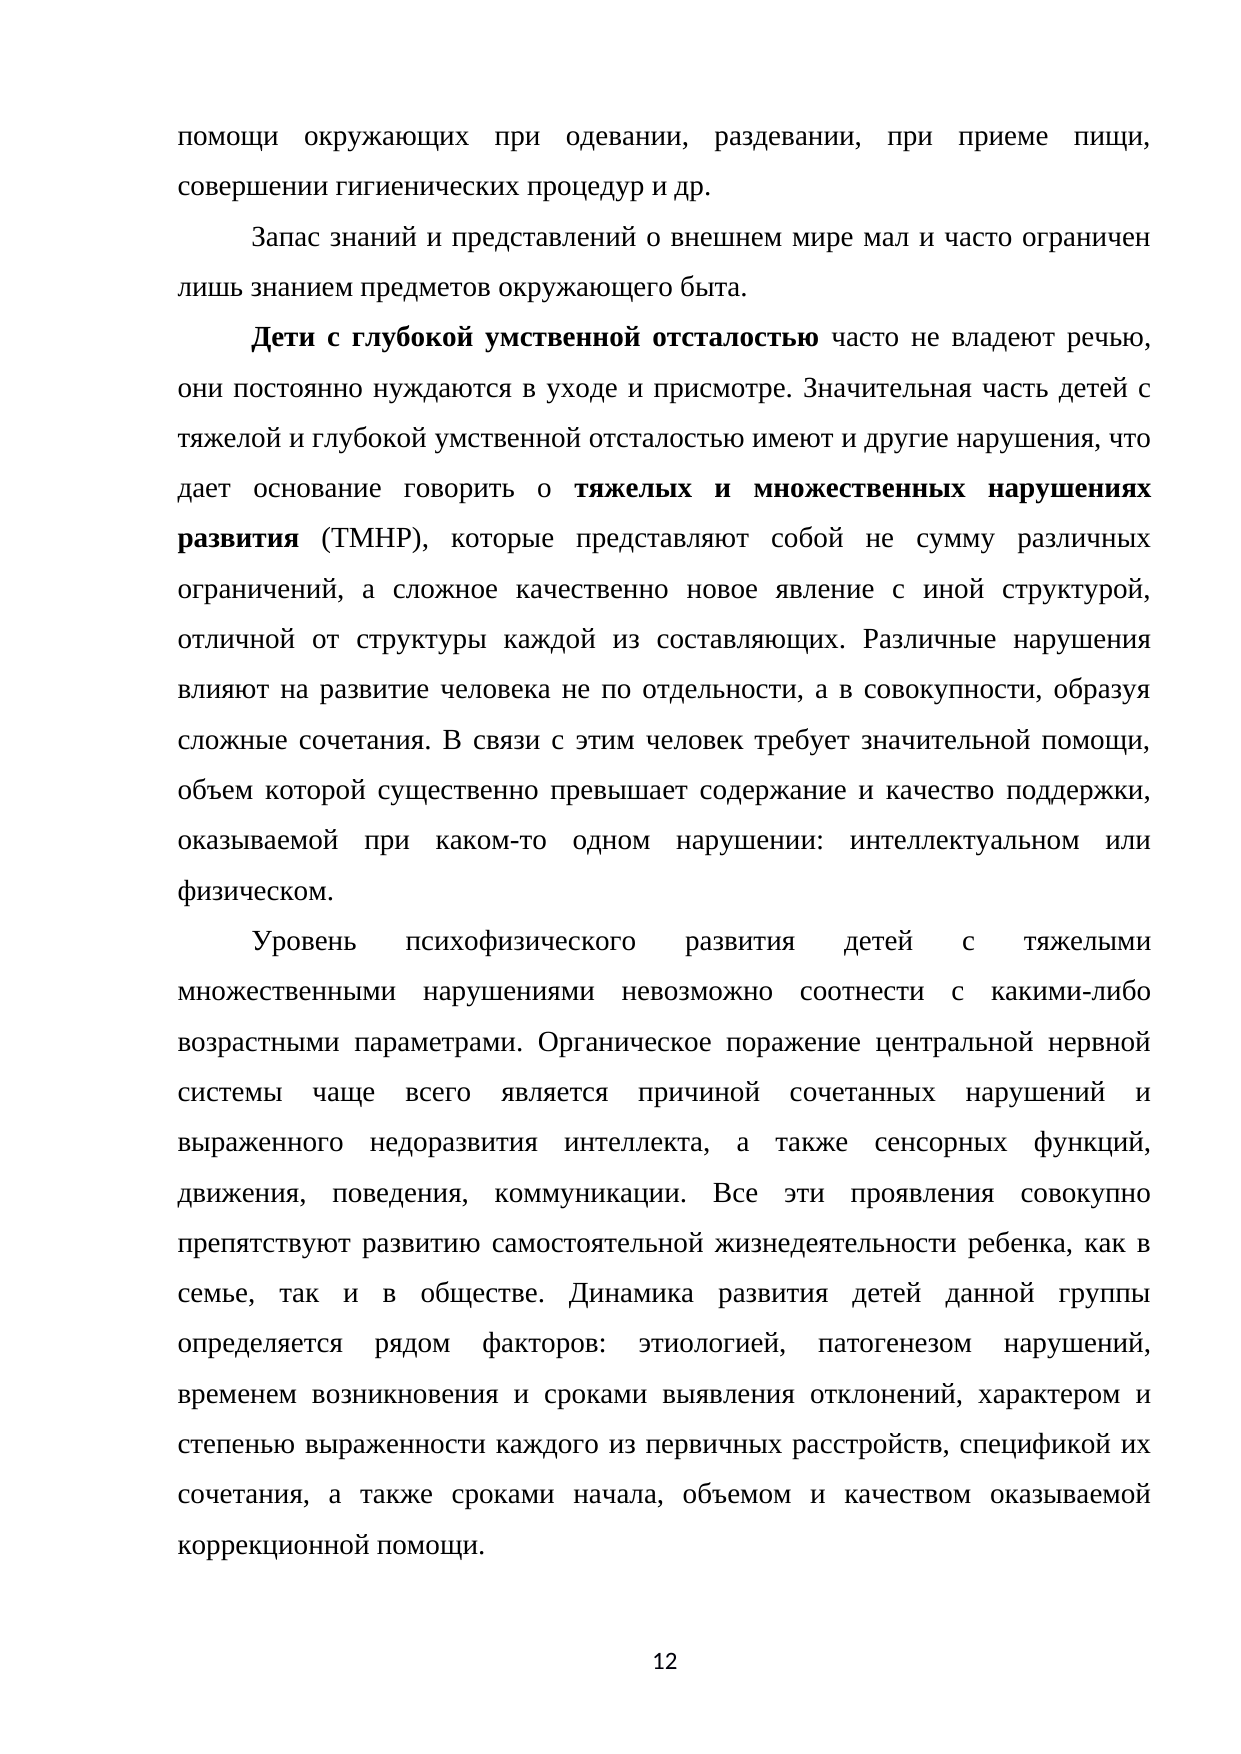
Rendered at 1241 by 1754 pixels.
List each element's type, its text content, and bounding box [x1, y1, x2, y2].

text Уровень психофизического развития детей с тяжелыми множественными нарушениями невозможно соотнести с какими-либо возрастными параметрами. Органическое поражение центральной нервной системы чаще всего является причиной сочетанных нарушений и выраженного недоразвития интеллекта, а также сенсорных функций, движения, поведения, коммуникации. Все эти проявления совокупно препятствуют развитию самостоятельной жизнедеятельности ребенка, как в семье, так и в обществе. Динамика развития детей данной группы определяется рядом факторов: этиологией, патогенезом нарушений, временем возникновения и сроками выявления отклонений, характером и степенью выраженности каждого из первичных расстройств, спецификой их сочетания, а также сроками начала, объемом и качеством оказываемой коррекционной помощи. [177, 923, 1152, 1560]
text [177, 118, 1152, 202]
text Запас знаний и представлений о внешнем мире мал и часто ограничен лишь знанием предметов окружающего быта. [177, 219, 1152, 303]
text Дети с глубокой умственной отсталостью часто не владеют речью, они постоянно нуждаются в уходе и присмотре. Значительная часть детей с тяжелой и глубокой умственной отсталостью имеют и другие нарушения, что дает основание говорить о тяжелых и множественных нарушениях развития (ТМНР), которые представляют собой не сумму различных ограничений, а сложное качественно новое явление с иной структурой, отличной от структуры каждой из составляющих. Различные нарушения влияют на развитие человека не по отдельности, а в совокупности, образуя сложные сочетания. В связи с этим человек требует значительной помощи, объем которой существенно превышает содержание и качество поддержки, оказываемой при каком-то одном нарушении: интеллектуальном или физическом. [177, 319, 1152, 906]
